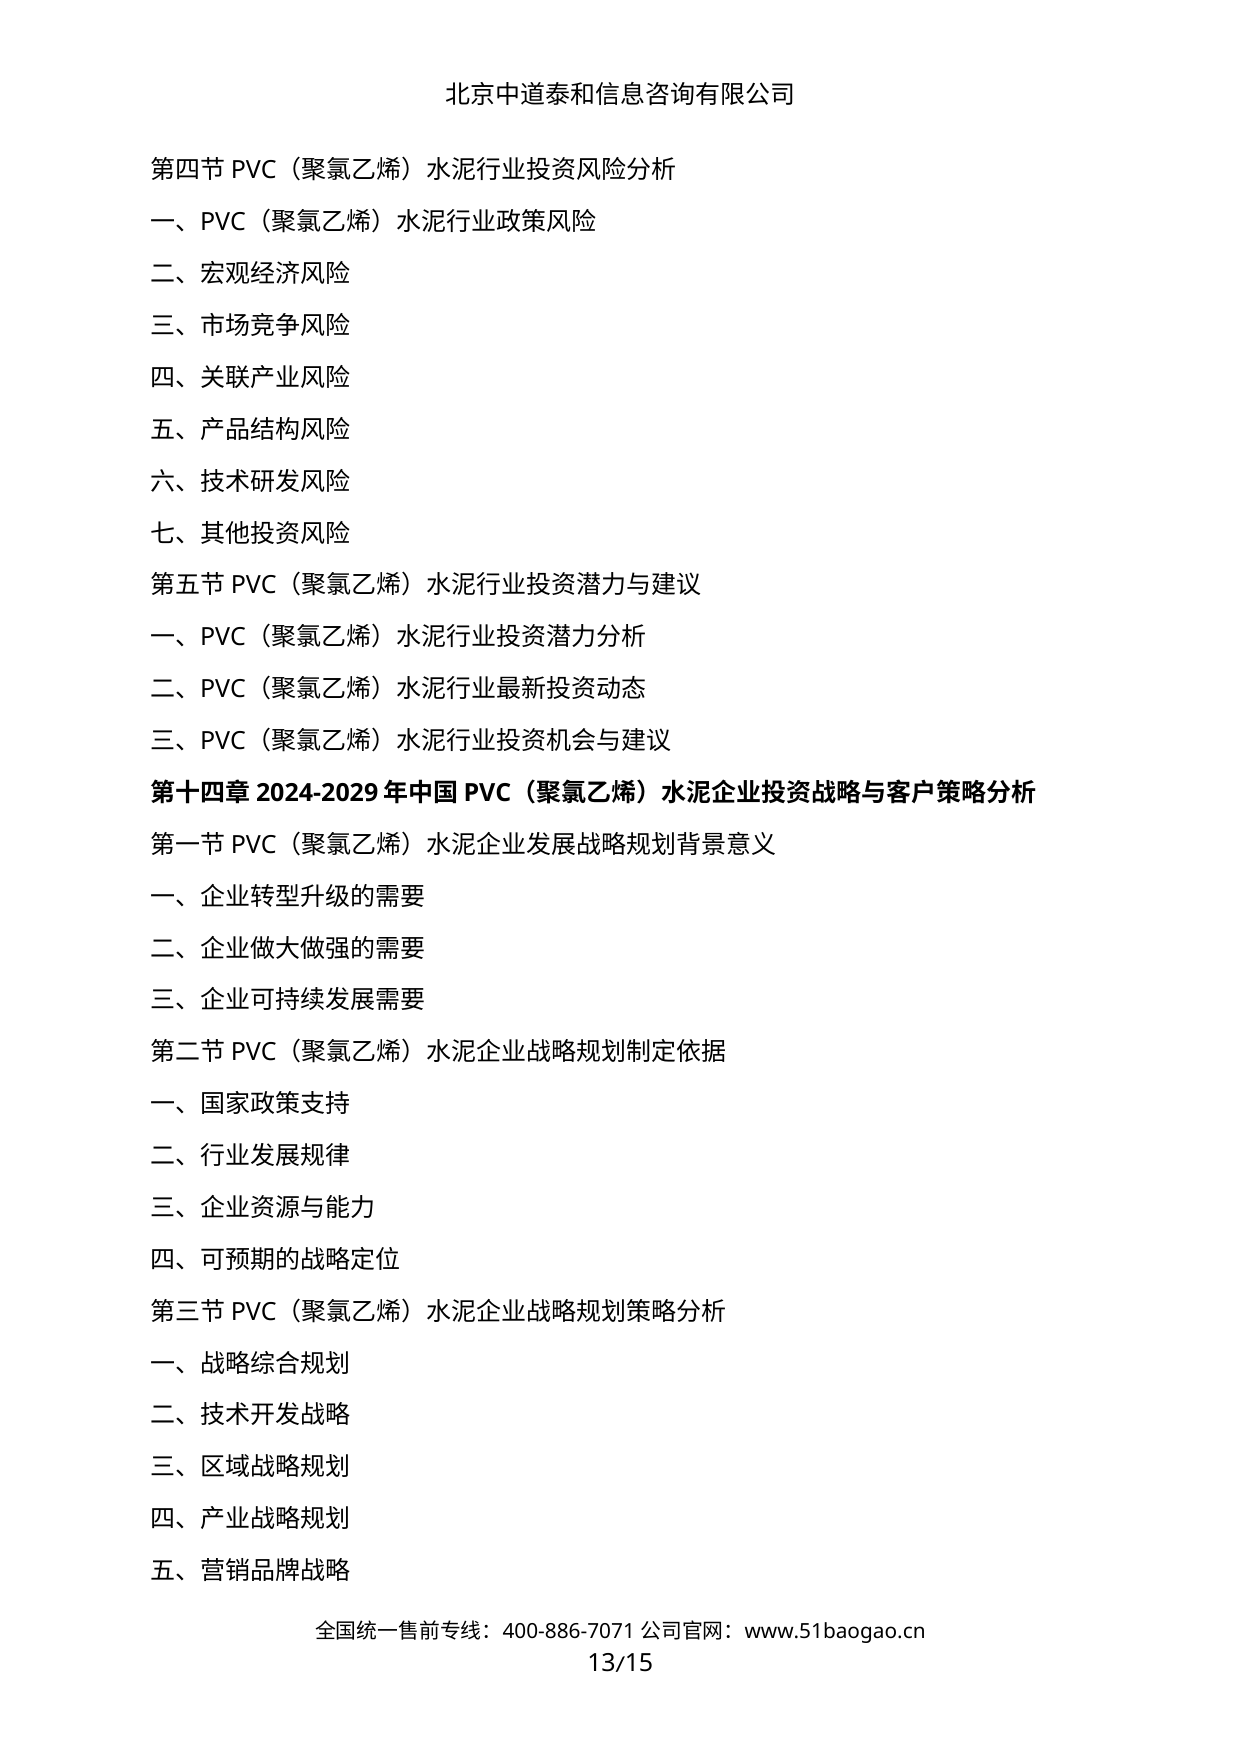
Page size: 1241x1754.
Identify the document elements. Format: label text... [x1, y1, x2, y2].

text 第二节 PVC（聚氯乙烯）水泥企业战略规划制定依据 [150, 1032, 1090, 1068]
text 第五节 PVC（聚氯乙烯）水泥行业投资潜力与建议 [150, 565, 1090, 601]
text 二、技术开发战略 [150, 1395, 1090, 1431]
text 二、PVC（聚氯乙烯）水泥行业最新投资动态 [150, 669, 1090, 705]
text 三、市场竞争风险 [150, 306, 1090, 342]
text 三、企业资源与能力 [150, 1187, 1090, 1224]
text 第一节 PVC（聚氯乙烯）水泥企业发展战略规划背景意义 [150, 824, 1090, 861]
text 一、PVC（聚氯乙烯）水泥行业政策风险 [150, 202, 1090, 238]
text 四、可预期的战略定位 [150, 1239, 1090, 1276]
text 一、战略综合规划 [150, 1343, 1090, 1379]
text 二、企业做大做强的需要 [150, 928, 1090, 964]
text 一、PVC（聚氯乙烯）水泥行业投资潜力分析 [150, 617, 1090, 653]
text 四、产业战略规划 [150, 1499, 1090, 1535]
text 七、其他投资风险 [150, 513, 1090, 549]
text 一、国家政策支持 [150, 1084, 1090, 1120]
text 六、技术研发风险 [150, 461, 1090, 497]
text 第四节 PVC（聚氯乙烯）水泥行业投资风险分析 [150, 150, 1090, 186]
text 三、PVC（聚氯乙烯）水泥行业投资机会与建议 [150, 721, 1090, 757]
text 第三节 PVC（聚氯乙烯）水泥企业战略规划策略分析 [150, 1291, 1090, 1327]
text 一、企业转型升级的需要 [150, 876, 1090, 912]
text 五、产品结构风险 [150, 409, 1090, 446]
text 二、宏观经济风险 [150, 254, 1090, 290]
text 二、行业发展规律 [150, 1136, 1090, 1172]
text 三、区域战略规划 [150, 1447, 1090, 1483]
text 五、营销品牌战略 [150, 1551, 1090, 1587]
text 第十四章 2024-2029年中国PVC（聚氯乙烯）水泥企业投资战略与客户策略分析 [150, 772, 1090, 809]
text 三、企业可持续发展需要 [150, 980, 1090, 1016]
text 四、关联产业风险 [150, 357, 1090, 394]
